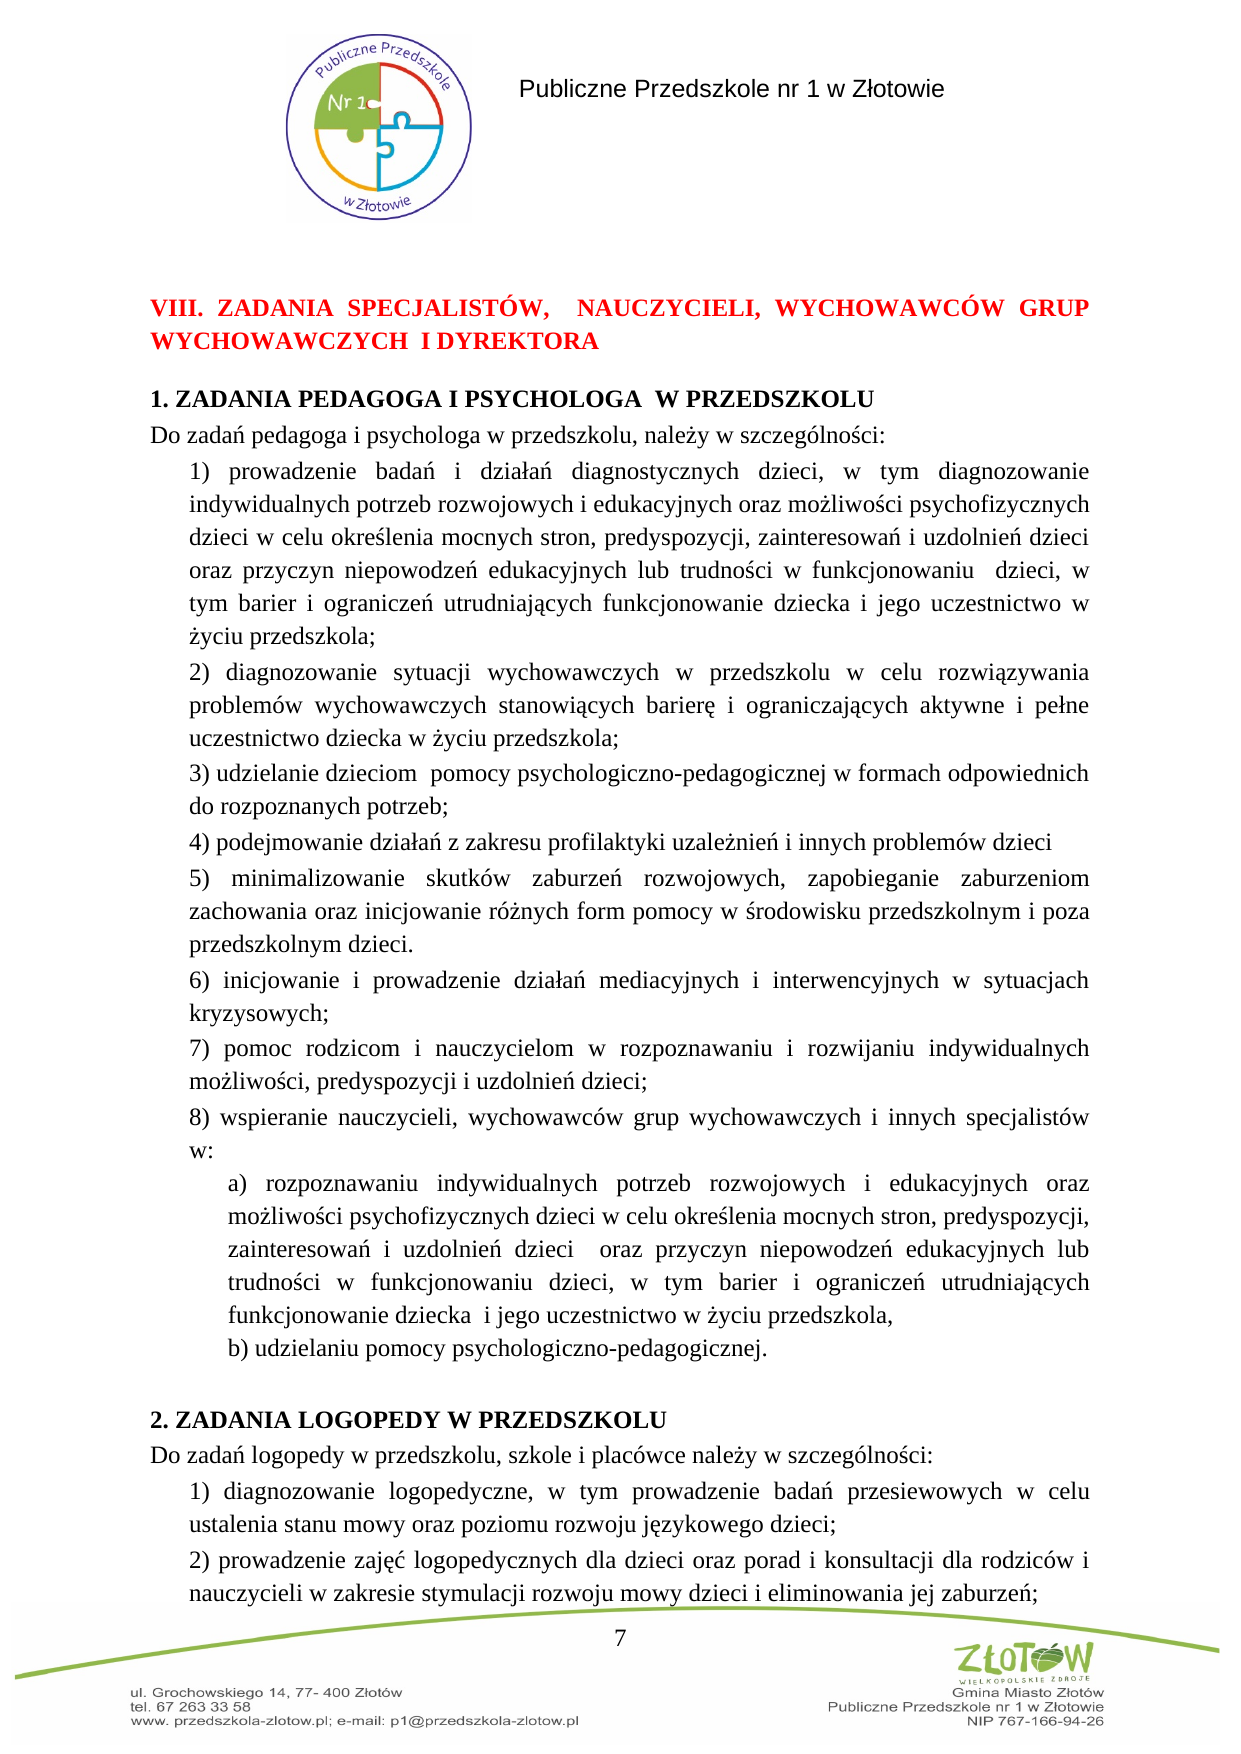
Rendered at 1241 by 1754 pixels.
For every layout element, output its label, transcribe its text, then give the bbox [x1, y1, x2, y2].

text 7) pomoc rodzicom i nauczycielom w rozpoznawaniu i rozwijaniu indywidualnych możliwości, predyspozycji i uzdolnień dzieci; [189, 1033, 1090, 1095]
text 6) inicjowanie i prowadzenie działań mediacyjnych i interwencyjnych w sytuacjach kryzysowych; [189, 965, 1090, 1026]
text 1) diagnozowanie logopedyczne, w tym prowadzenie badań przesiewowych w celu ustalenia stanu mowy oraz poziomu rozwoju językowego dzieci; [189, 1476, 1090, 1538]
text 3) udzielanie dzieciom pomocy psychologiczno-pedagogicznej w formach odpowiednich do rozpoznanych potrzeb; [189, 758, 1090, 820]
text 8) wspieranie nauczycieli, wychowawców grup wychowawczych i innych specjalistów w: [189, 1102, 1090, 1164]
text 4) podejmowanie działań z zakresu profilaktyki uzależnień i innych problemów dzieci [189, 827, 1090, 856]
text 5) minimalizowanie skutków zaburzeń rozwojowych, zapobieganie zaburzeniom zachowania oraz inicjowanie różnych form pomocy w środowisku przedszkolnym i poza przedszkolnym dzieci. [189, 863, 1090, 958]
text 1) prowadzenie badań i działań diagnostycznych dzieci, w tym diagnozowanie indywidualnych potrzeb rozwojowych i edukacyjnych oraz możliwości psychofizycznych dzieci w celu określenia mocnych stron, predyspozycji, zainteresowań i uzdolnień dzieci oraz przyczyn niepowodzeń edukacyjnych lub trudności w funkcjonowaniu dzieci, w tym barier i ograniczeń utrudniających funkcjonowanie dziecka i jego uczestnictwo w życiu przedszkola; [189, 456, 1090, 650]
picture [285, 34, 472, 223]
text 2. ZADANIA LOGOPEDY W PRZEDSZKOLU [150, 1405, 1090, 1433]
text Do zadań logopedy w przedszkolu, szkole i placówce należy w szczególności: [150, 1441, 1090, 1469]
text b) udzielaniu pomocy psychologiczno-pedagogicznej. [228, 1333, 1090, 1362]
picture [11, 1602, 1220, 1745]
text 2) prowadzenie zajęć logopedycznych dla dzieci oraz porad i konsultacji dla rodziców i nauczycieli w zakresie stymulacji rozwoju mowy dzieci i eliminowania jej zaburzeń; [189, 1545, 1090, 1607]
text Do zadań pedagoga i psychologa w przedszkolu, należy w szczególności: [150, 420, 1090, 449]
text VIII. ZADANIA SPECJALISTÓW, NAUCZYCIELI, WYCHOWAWCÓW GRUP WYCHOWAWCZYCH I DYREKTORA [150, 293, 1090, 355]
text 1. ZADANIA PEDAGOGA I PSYCHOLOGA W PRZEDSZKOLU [150, 384, 1090, 413]
text 2) diagnozowanie sytuacji wychowawczych w przedszkolu w celu rozwiązywania problemów wychowawczych stanowiących barierę i ograniczających aktywne i pełne uczestnictwo dziecka w życiu przedszkola; [189, 657, 1090, 751]
